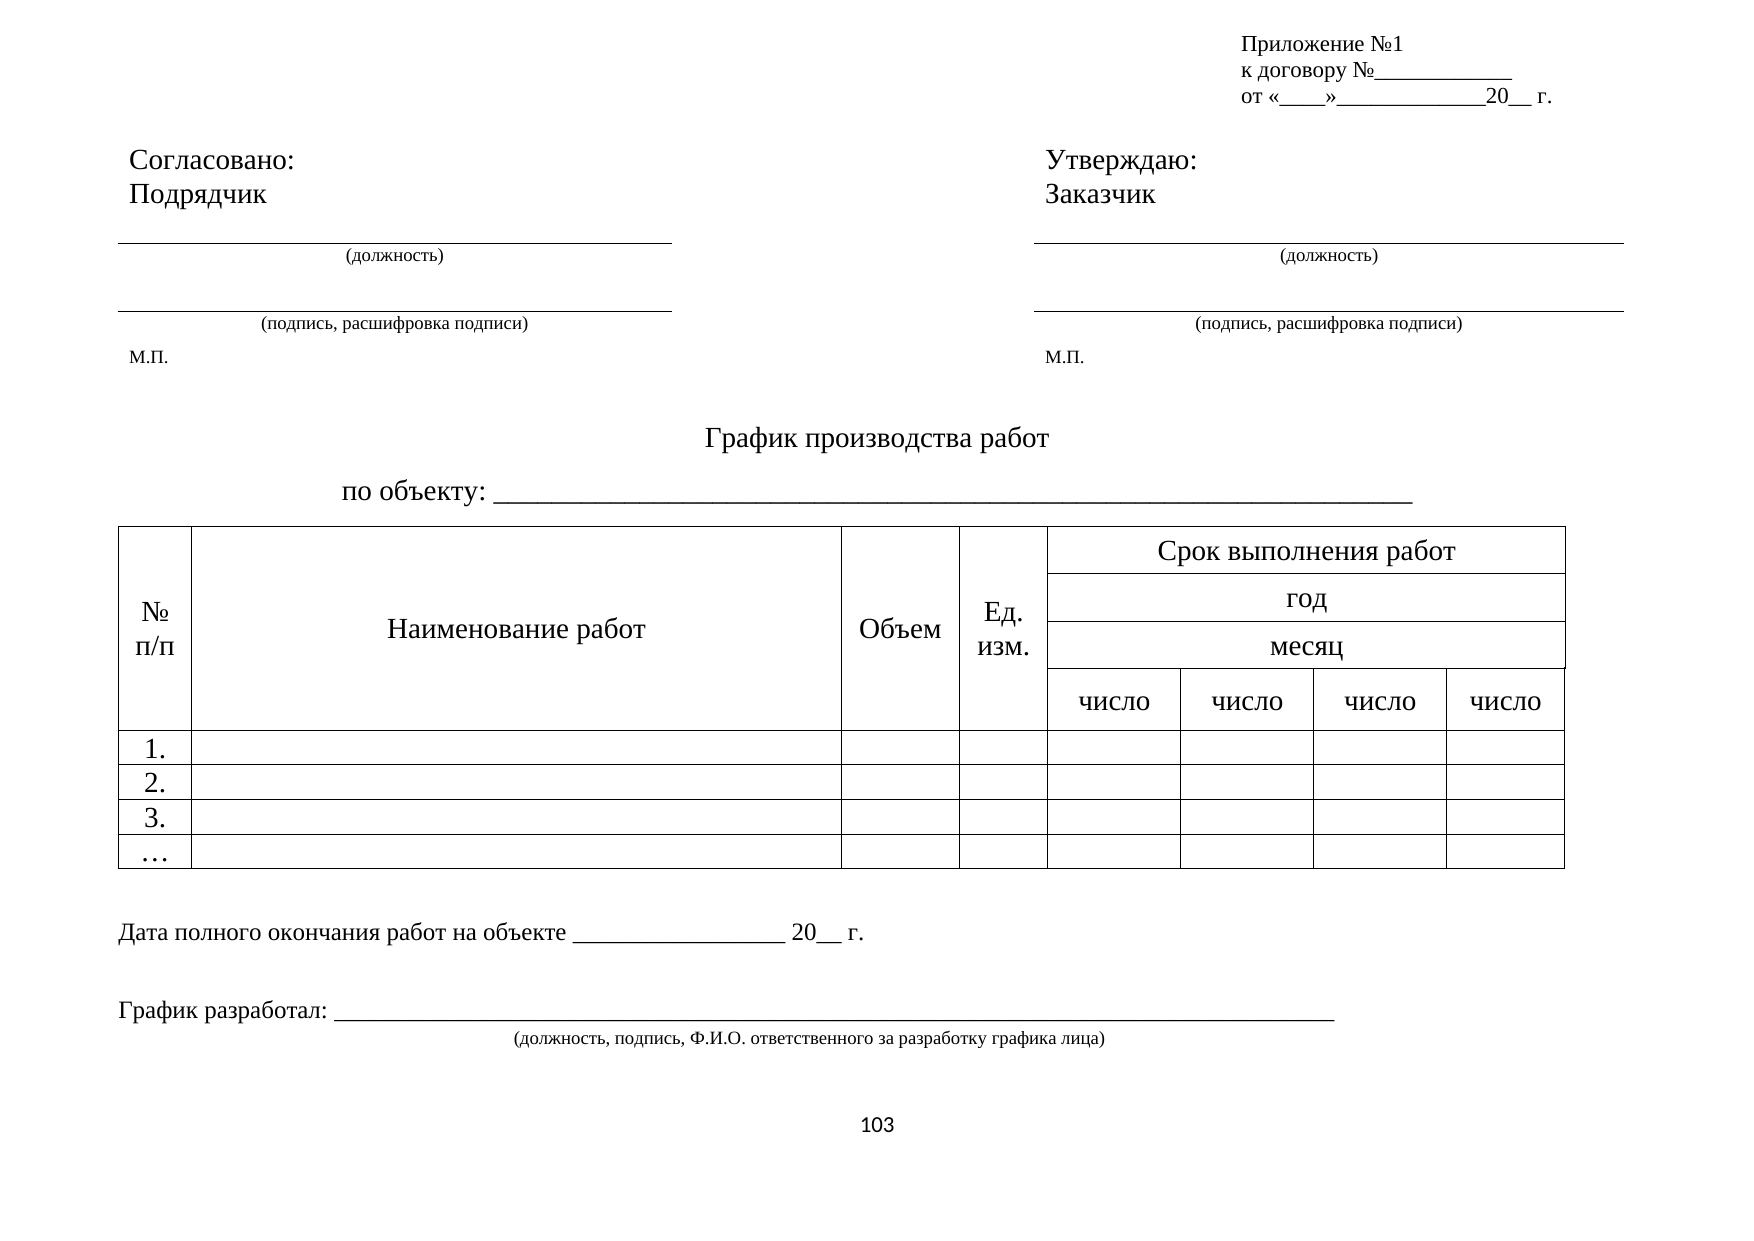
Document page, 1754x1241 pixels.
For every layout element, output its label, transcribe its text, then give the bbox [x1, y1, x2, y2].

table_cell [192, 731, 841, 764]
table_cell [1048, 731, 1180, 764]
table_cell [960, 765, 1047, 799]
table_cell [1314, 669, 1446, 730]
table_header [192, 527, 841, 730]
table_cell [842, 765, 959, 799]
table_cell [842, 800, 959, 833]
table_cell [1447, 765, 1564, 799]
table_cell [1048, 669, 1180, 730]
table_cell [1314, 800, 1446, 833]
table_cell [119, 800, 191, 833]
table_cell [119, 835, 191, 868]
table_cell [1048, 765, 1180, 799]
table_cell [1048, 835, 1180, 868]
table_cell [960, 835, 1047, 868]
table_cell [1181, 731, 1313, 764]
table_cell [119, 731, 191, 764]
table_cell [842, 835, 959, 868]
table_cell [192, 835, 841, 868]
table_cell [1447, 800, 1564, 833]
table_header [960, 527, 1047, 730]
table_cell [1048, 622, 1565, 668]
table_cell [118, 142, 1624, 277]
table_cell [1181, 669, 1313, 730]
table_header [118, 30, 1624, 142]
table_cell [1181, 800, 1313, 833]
text по объекту: _______________________________________________________________ [118, 473, 1636, 506]
text (должность, подпись, Ф.И.О. ответственного за разработку графика лица) [118, 1027, 1636, 1048]
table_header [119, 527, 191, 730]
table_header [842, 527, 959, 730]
text Дата полного окончания работ на объекте _________________ 20__ г. [118, 917, 1636, 946]
text График производства работ [118, 420, 1636, 453]
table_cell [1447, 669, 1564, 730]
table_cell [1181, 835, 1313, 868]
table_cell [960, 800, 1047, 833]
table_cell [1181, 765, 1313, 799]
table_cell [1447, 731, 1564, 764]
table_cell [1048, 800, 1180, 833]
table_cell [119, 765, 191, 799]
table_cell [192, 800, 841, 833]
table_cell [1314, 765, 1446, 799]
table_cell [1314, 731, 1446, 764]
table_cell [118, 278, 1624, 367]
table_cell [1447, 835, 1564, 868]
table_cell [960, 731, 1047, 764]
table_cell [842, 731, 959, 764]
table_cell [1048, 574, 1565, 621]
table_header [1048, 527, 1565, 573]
text График разработал: ________________________________________________________________________________ [118, 996, 1636, 1024]
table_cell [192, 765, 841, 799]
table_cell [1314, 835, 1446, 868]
